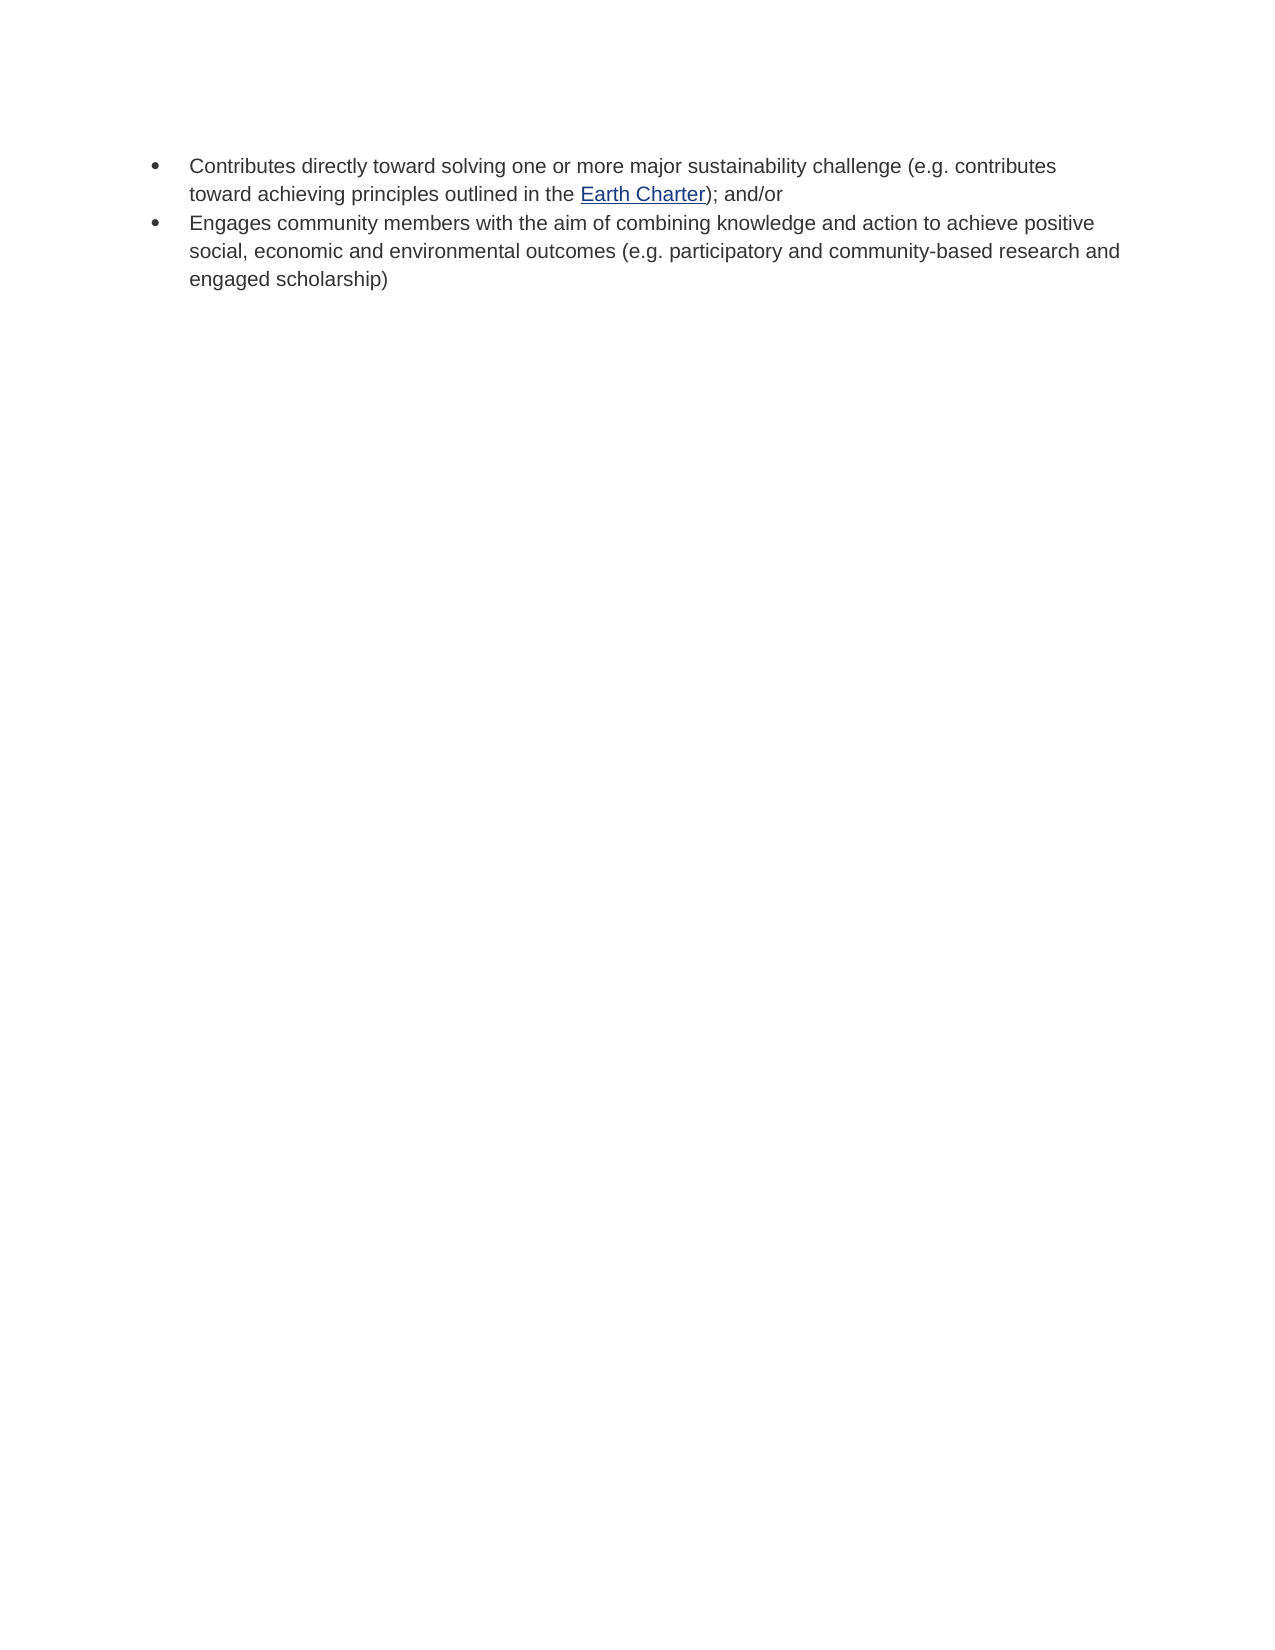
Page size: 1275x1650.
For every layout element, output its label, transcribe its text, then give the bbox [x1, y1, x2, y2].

list Engages community members with the aim of combining knowledge and action to achieve positive social, economic and environmental outcomes (e.g. participatory and community-based research and engaged scholarship) [152, 206, 1125, 291]
list Contributes directly toward solving one or more major sustainability challenge (e.g. contributes toward achieving principles outlined in the Earth Charter); and/or [152, 150, 1125, 206]
